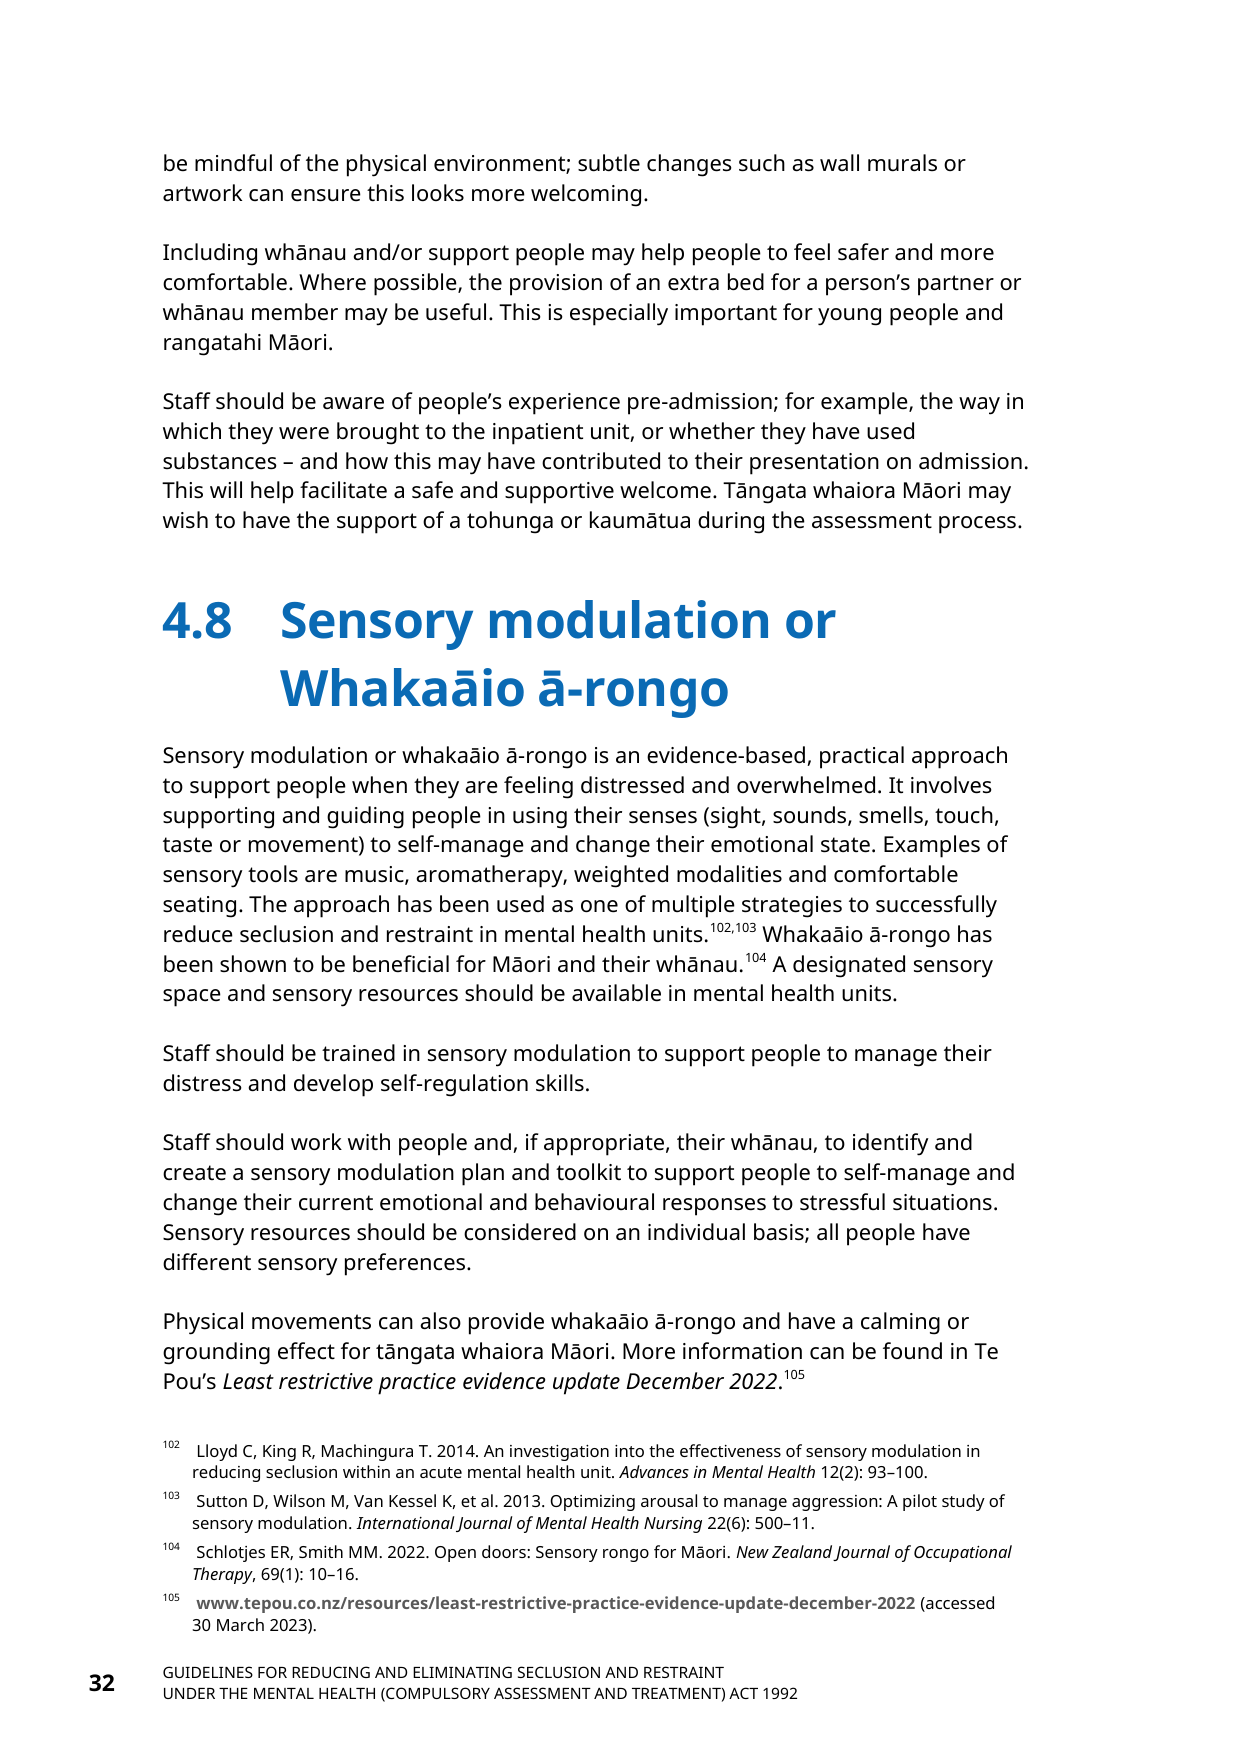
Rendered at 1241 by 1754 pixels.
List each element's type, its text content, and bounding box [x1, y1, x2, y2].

subtitle Sensory modulation or Whakaāio ā-rongo [162, 585, 1045, 721]
text Sensory modulation or whakaāio ā-rongo is an evidence-based, practical approach to support people when they are feeling distressed and overwhelmed. It involves supporting and guiding people in using their senses (sight, sounds, smells, touch, taste or movement) to self-manage and change their emotional state. Examples of sensory tools are music, aromatherapy, weighted modalities and comfortable seating. The approach has been used as one of multiple strategies to successfully reduce seclusion and restraint in mental health units., Whakaāio ā-rongo has been shown to be beneficial for Māori and their whānau. A designated sensory space and sensory resources should be available in mental health units. [162, 740, 1034, 1008]
text Staff should work with people and, if appropriate, their whānau, to identify and create a sensory modulation plan and toolkit to support people to self-manage and change their current emotional and behavioural responses to stressful situations. Sensory resources should be considered on an individual basis; all people have different sensory preferences. [162, 1127, 1034, 1276]
text Physical movements can also provide whakaāio ā-rongo and have a calming or grounding effect for tāngata whaiora Māori. More information can be found in Te Pou’s Least restrictive practice evidence update December 2022. [162, 1306, 1034, 1395]
text Staff should be trained in sensory modulation to support people to manage their distress and develop self-regulation skills. [162, 1038, 1034, 1097]
text Including whānau and/or support people may help people to feel safer and more comfortable. Where possible, the provision of an extra bed for a person’s partner or whānau member may be useful. This is especially important for young people and rangatahi Māori. [162, 237, 1034, 356]
text Staff should be aware of people’s experience pre-admission; for example, the way in which they were brought to the inpatient unit, or whether they have used substances – and how this may have contributed to their presentation on admission. This will help facilitate a safe and supportive welcome. Tāngata whaiora Māori may wish to have the support of a tohunga or kaumātua during the assessment process. [162, 386, 1034, 535]
